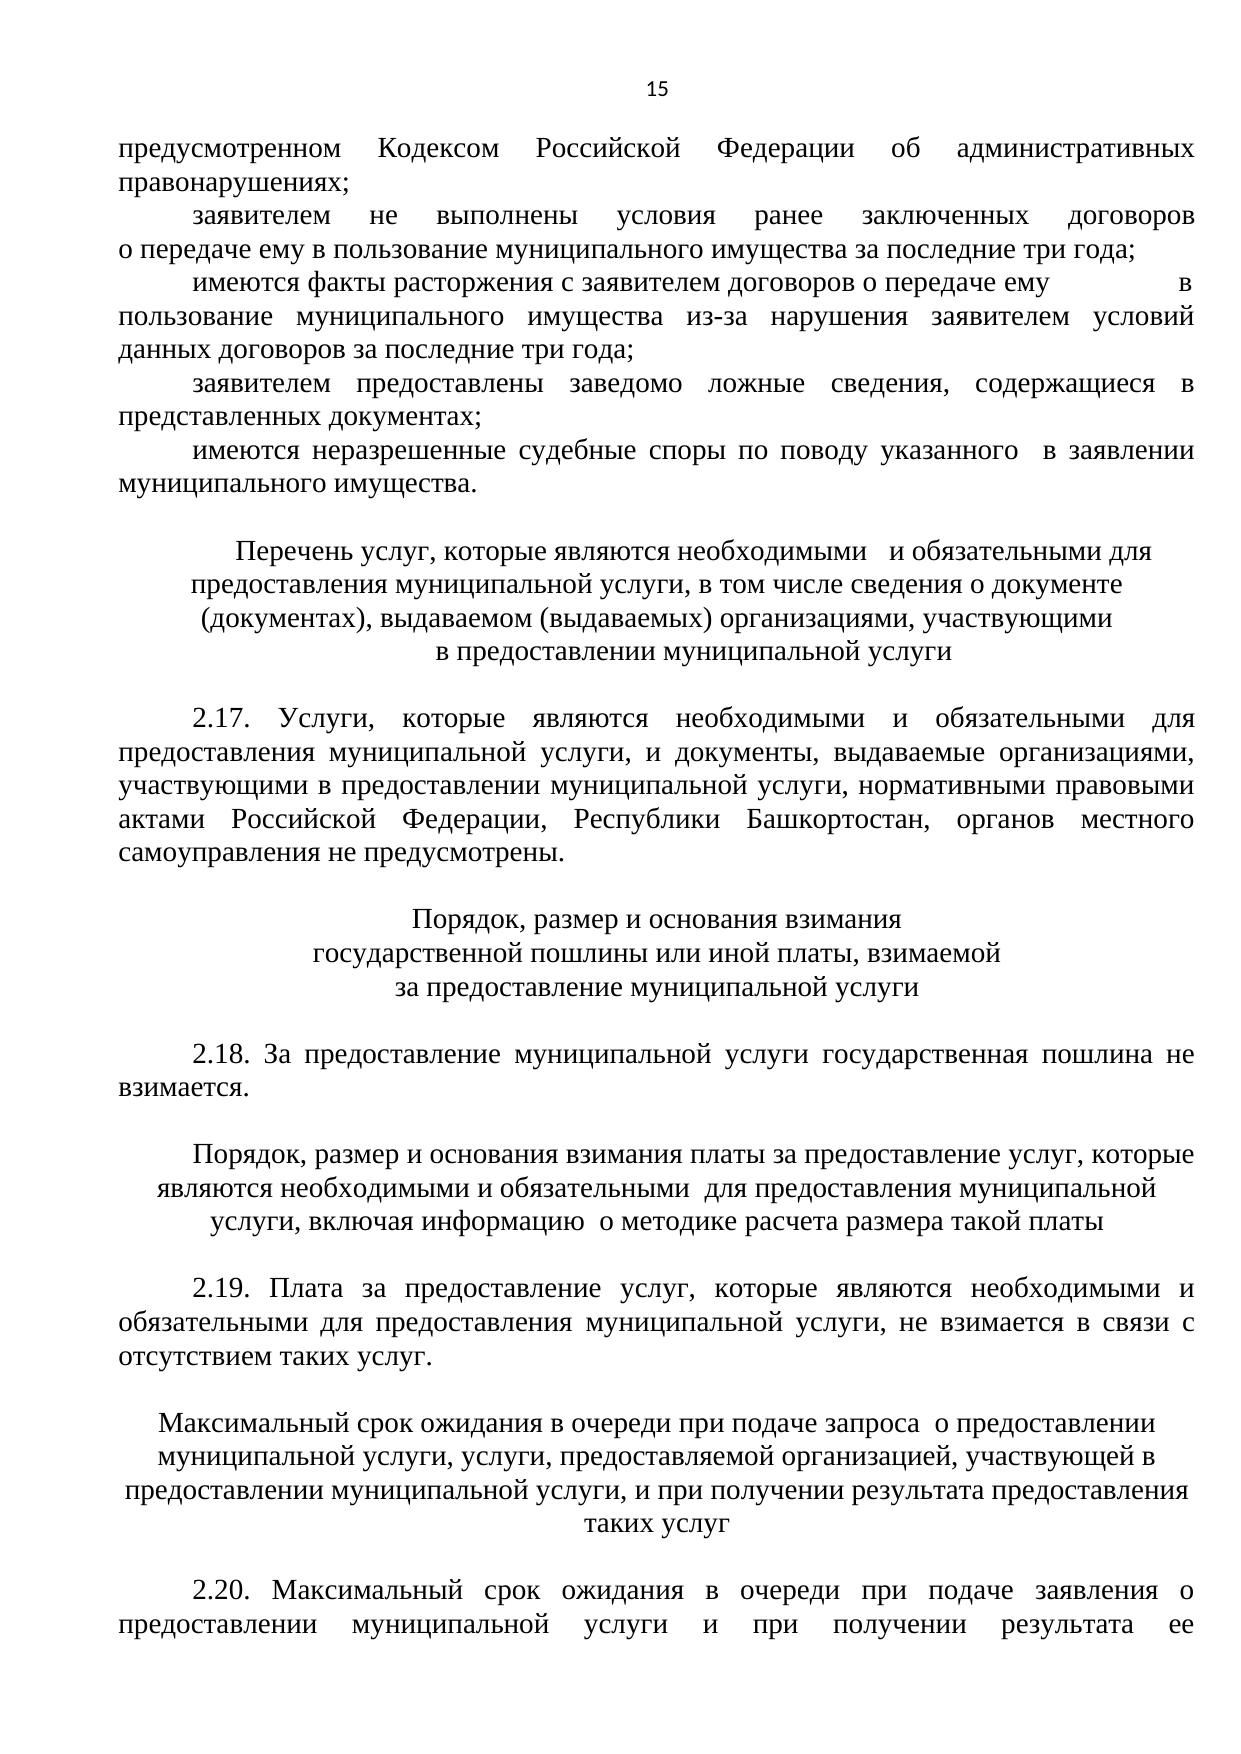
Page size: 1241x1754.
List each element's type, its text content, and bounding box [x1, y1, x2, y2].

text заявителем не выполнены условия ранее заключенных договоров о передаче ему в пользование муниципального имущества за последние три года; [118, 197, 1196, 264]
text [118, 130, 1196, 197]
text государственной пошлины или иной платы, взимаемой [118, 935, 1196, 969]
text 2.18. За предоставление муниципальной услуги государственная пошлина не взимается. [118, 1036, 1196, 1103]
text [118, 1572, 1196, 1639]
text имеются факты расторжения с заявителем договоров о передаче ему в пользование муниципального имущества из-за нарушения заявителем условий данных договоров за последние три года; [118, 264, 1196, 365]
text имеются неразрешенные судебные споры по поводу указанного в заявлении муниципального имущества. [118, 432, 1196, 499]
text Максимальный срок ожидания в очереди при подаче запроса о предоставлении муниципальной услуги, услуги, предоставляемой организацией, участвующей в предоставлении муниципальной услуги, и при получении результата предоставления таких услуг [118, 1405, 1196, 1539]
text 2.17. Услуги, которые являются необходимыми и обязательными для предоставления муниципальной услуги, и документы, выдаваемые организациями, участвующими в предоставлении муниципальной услуги, нормативными правовыми актами Российской Федерации, Республики Башкортостан, органов местного самоуправления не предусмотрены. [118, 700, 1196, 868]
text Перечень услуг, которые являются необходимыми и обязательными для предоставления муниципальной услуги, в том числе сведения о документе (документах), выдаваемом (выдаваемых) организациями, участвующими [118, 533, 1196, 633]
text за предоставление муниципальной услуги [118, 969, 1196, 1002]
text заявителем предоставлены заведомо ложные сведения, содержащиеся в представленных документах; [118, 365, 1196, 432]
text Порядок, размер и основания взимания платы за предоставление услуг, которые являются необходимыми и обязательными для предоставления муниципальной услуги, включая информацию о методике расчета размера такой платы [118, 1136, 1196, 1237]
text в предоставлении муниципальной услуги [118, 633, 1196, 667]
text 2.19. Плата за предоставление услуг, которые являются необходимыми и обязательными для предоставления муниципальной услуги, не взимается в связи с отсутствием таких услуг. [118, 1271, 1196, 1371]
text Порядок, размер и основания взимания [118, 902, 1196, 935]
